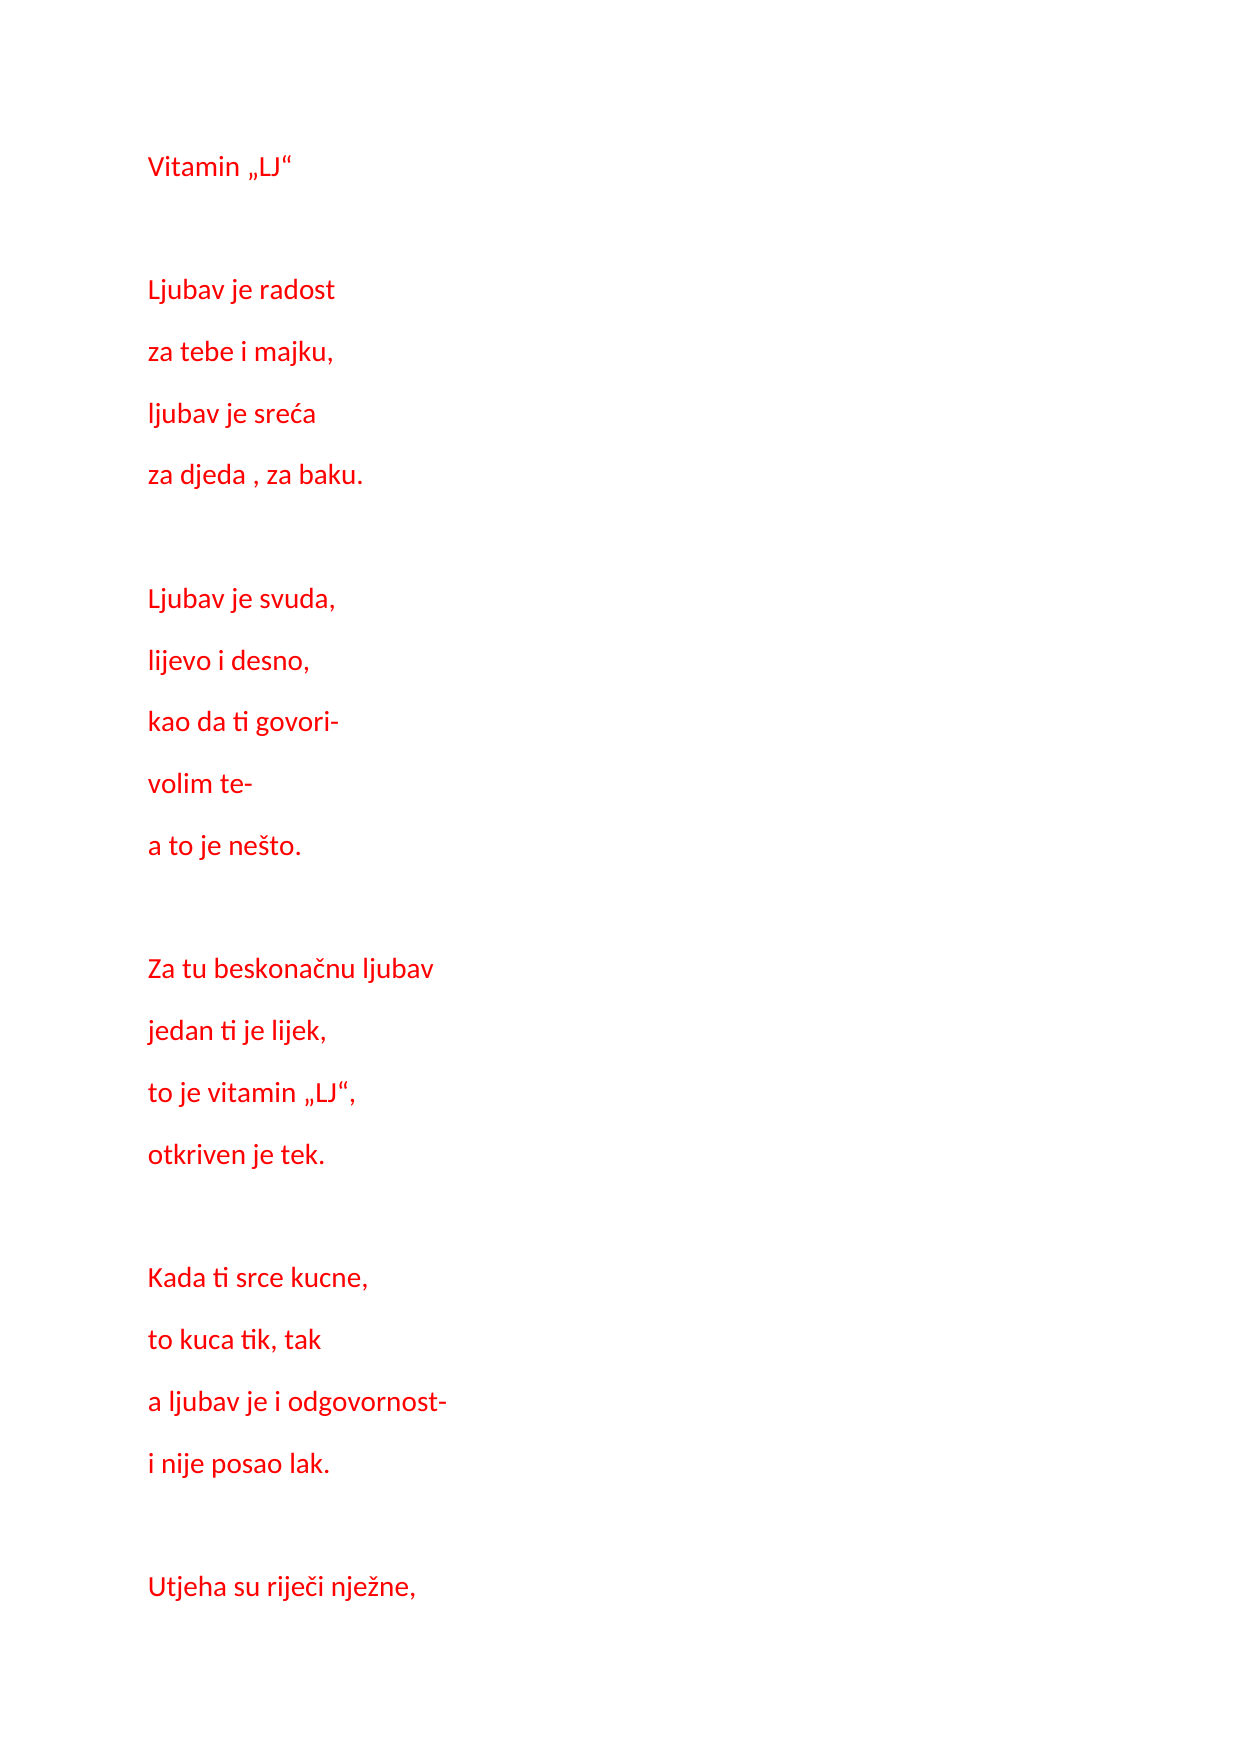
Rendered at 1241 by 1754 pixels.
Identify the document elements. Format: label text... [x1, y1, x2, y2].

text Ljubav je radost [148, 271, 1093, 307]
text i nije posao lak. [148, 1445, 1093, 1480]
text to je vitamin „LJ“, [148, 1074, 1093, 1110]
text a ljubav je i odgovornost- [148, 1383, 1093, 1419]
text ljubav je sreća [148, 395, 1093, 430]
text to kuca tik, tak [148, 1321, 1093, 1357]
text za djeda , za baku. [148, 456, 1093, 492]
text lijevo i desno, [148, 642, 1093, 677]
text Ljubav je svuda, [148, 580, 1093, 616]
text Kada ti srce kucne, [148, 1259, 1093, 1295]
text jedan ti je lijek, [148, 1012, 1093, 1048]
text Vitamin „LJ“ [148, 148, 1093, 183]
text Utjeha su riječi nježne, [148, 1568, 1093, 1604]
text kao da ti govori- [148, 703, 1093, 739]
text Za tu beskonačnu ljubav [148, 951, 1093, 986]
text volim te- [148, 765, 1093, 801]
text a to je nešto. [148, 827, 1093, 863]
text otkriven je tek. [148, 1136, 1093, 1172]
text za tebe i majku, [148, 333, 1093, 368]
